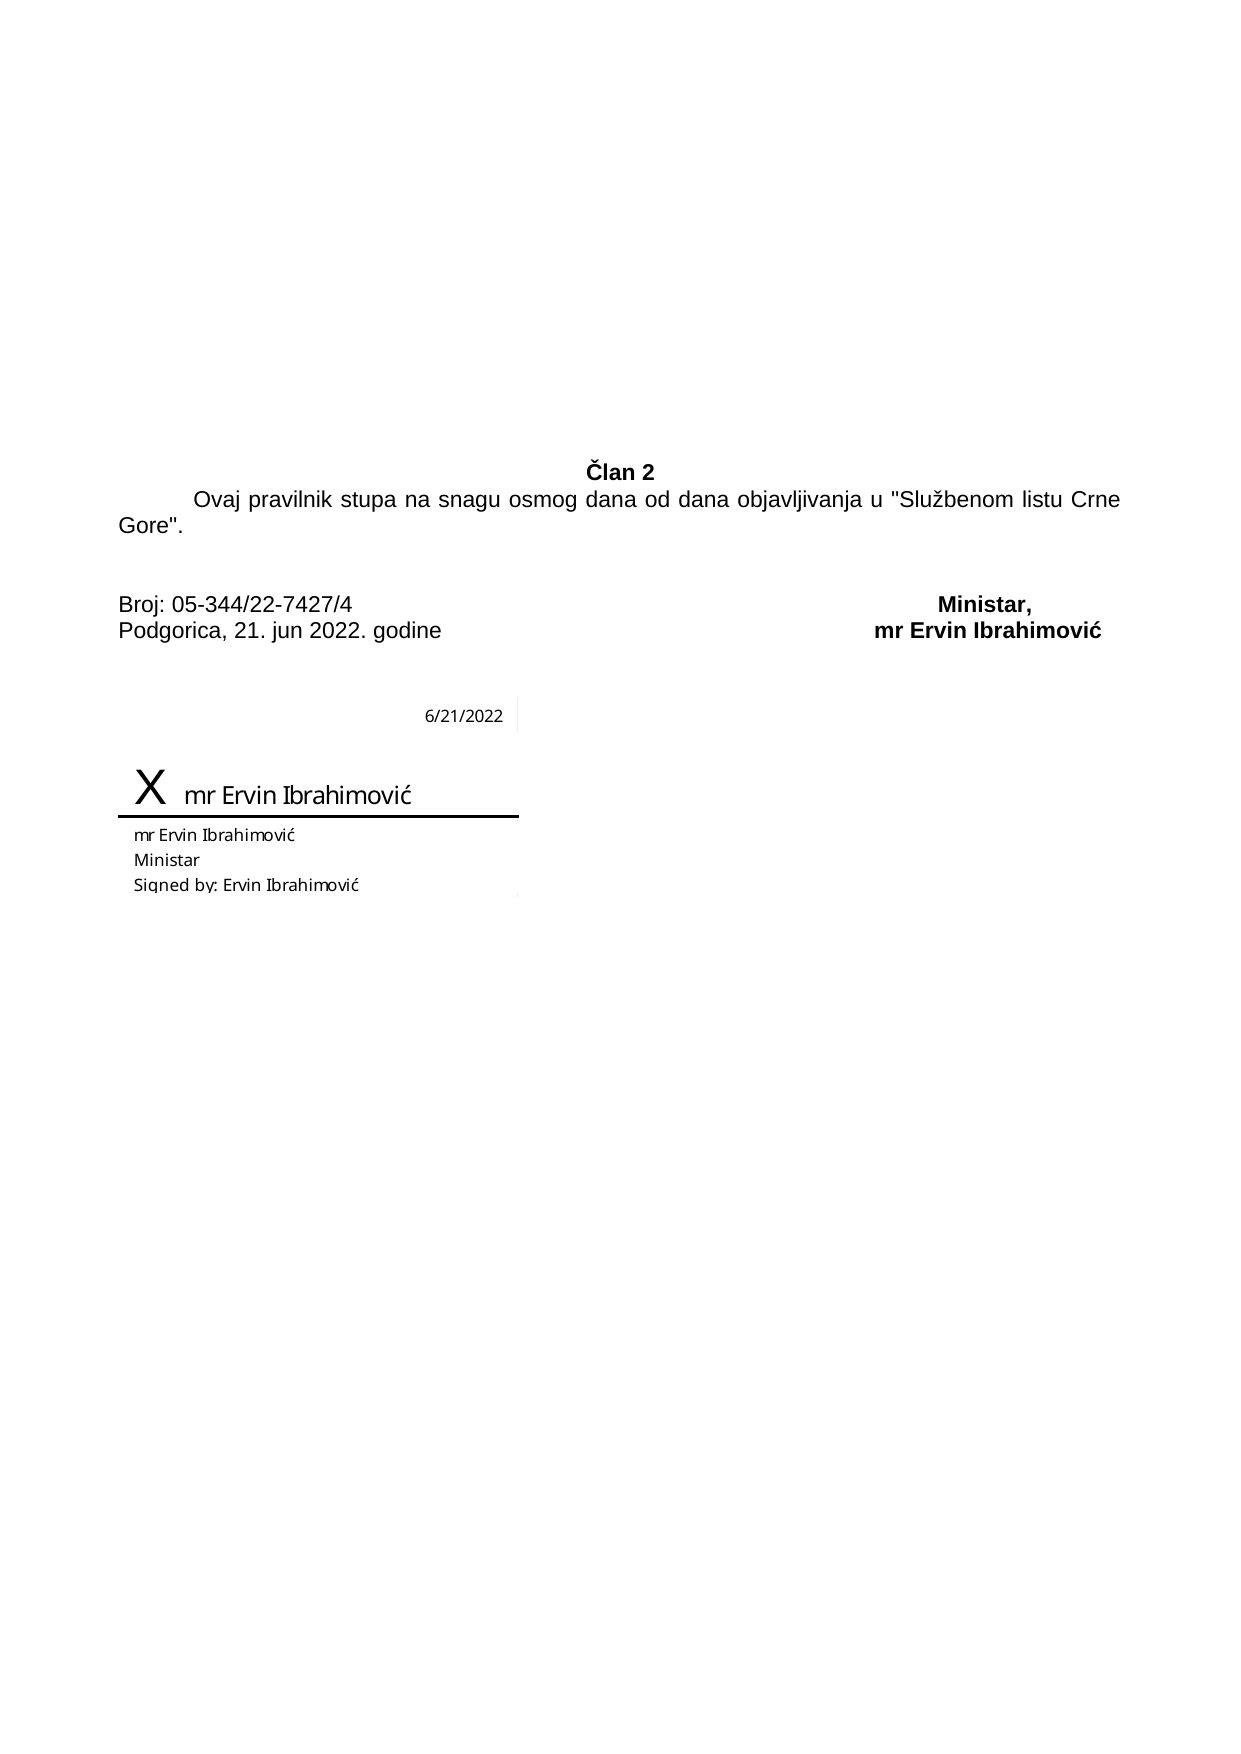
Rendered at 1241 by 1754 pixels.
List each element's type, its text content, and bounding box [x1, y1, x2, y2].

text Član 2 [118, 459, 1122, 486]
text Broj: 05-344/22-7427/4 Ministar, [118, 591, 1122, 617]
text Podgorica, 21. jun 2022. godine mr Ervin Ibrahimović [118, 617, 1122, 670]
text Ovaj pravilnik stupa na snagu osmog dana od dana objavljivanja u "Službenom listu Crne Gore". [118, 486, 1122, 538]
